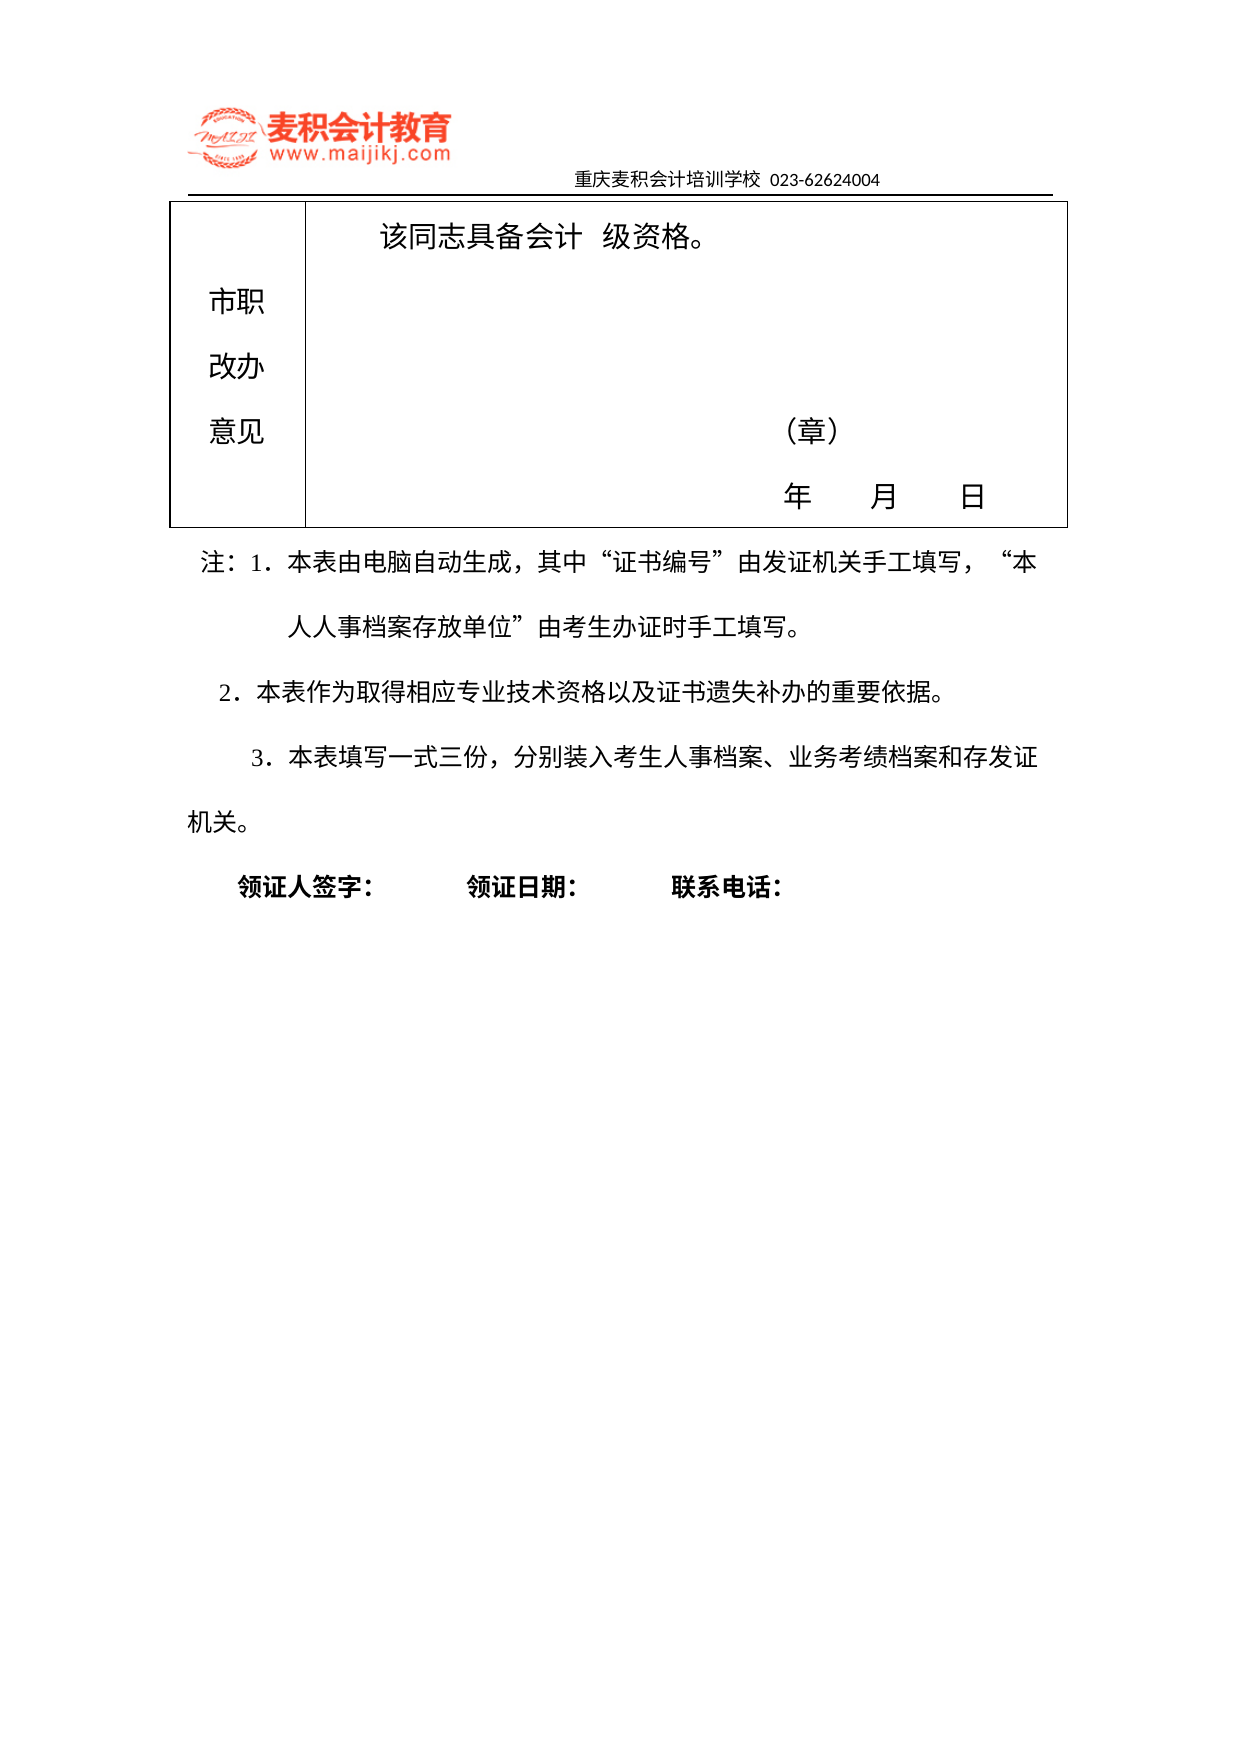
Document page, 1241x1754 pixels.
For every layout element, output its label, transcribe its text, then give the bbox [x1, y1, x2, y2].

picture [187, 88, 460, 187]
table_cell 该同志具备会计 级资格。 （章） 年 月 日 [306, 202, 1067, 527]
table_cell 市职 改办 意见 [171, 202, 305, 527]
text 2．本表作为取得相应专业技术资格以及证书遗失补办的重要依据。 [187, 658, 1053, 723]
text 3．本表填写一式三份，分别装入考生人事档案、业务考绩档案和存发证机关。 [187, 723, 1053, 853]
text 注：1．本表由电脑自动生成，其中“证书编号”由发证机关手工填写，“本人人事档案存放单位”由考生办证时手工填写。 [200, 528, 1053, 658]
text 领证人签字： 领证日期： 联系电话： [187, 853, 1053, 918]
